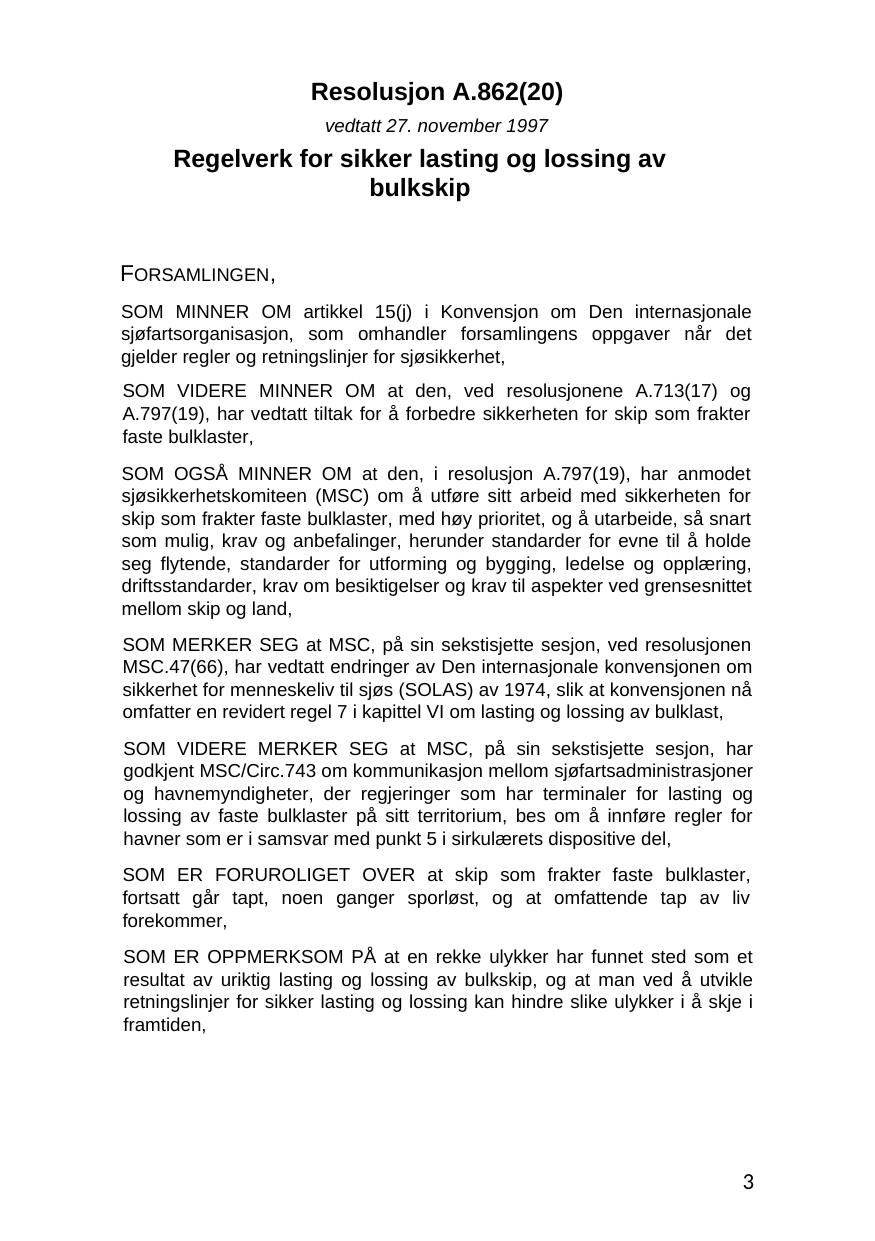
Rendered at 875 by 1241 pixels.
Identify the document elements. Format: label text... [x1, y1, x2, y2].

text vedtatt 27. november 1997 [120, 114, 753, 136]
text SOM MINNER OM artikkel 15(j) i Konvensjon om Den internasjonale sjøfartsorganisasjon, som omhandler forsamlingens oppgaver når det gjelder regler og retningslinjer for sjøsikkerhet, [121, 300, 752, 368]
text SOM MERKER SEG at MSC, på sin sekstisjette sesjon, ved resolusjonen MSC.47(66), har vedtatt endringer av Den internasjonale konvensjonen om sikkerhet for menneskeliv til sjøs (SOLAS) av 1974, slik at konvensjonen nå omfatter en revidert regel 7 i kapittel VI om lasting og lossing av bulklast, [122, 633, 753, 723]
text SOM ER OPPMERKSOM PÅ at en rekke ulykker har funnet sted som et resultat av uriktig lasting og lossing av bulkskip, og at man ved å utvikle retningslinjer for sikker lasting og lossing kan hindre slike ulykker i å skje i framtiden, [123, 946, 754, 1036]
subtitle Regelverk for sikker lasting og lossing av bulkskip [157, 144, 682, 202]
text SOM ER FORUROLIGET OVER at skip som frakter faste bulklaster, fortsatt går tapt, noen ganger sporløst, og at omfattende tap av liv forekommer, [122, 863, 751, 932]
text SOM VIDERE MINNER OM at den, ved resolusjonene A.713(17) og A.797(19), har vedtatt tiltak for å forbedre sikkerheten for skip som frakter faste bulklaster, [122, 379, 751, 448]
text SOM VIDERE MERKER SEG at MSC, på sin sekstisjette sesjon, har godkjent MSC/Circ.743 om kommunikasjon mellom sjøfartsadministrasjoner og havnemyndigheter, der regjeringer som har terminaler for lasting og lossing av faste bulklaster på sitt territorium, bes om å innføre regler for havner som er i samsvar med punkt 5 i sirkulærets dispositive del, [123, 737, 753, 850]
text SOM OGSÅ MINNER OM at den, i resolusjon A.797(19), har anmodet sjøsikkerhetskomiteen (MSC) om å utføre sitt arbeid med sikkerheten for skip som frakter faste bulklaster, med høy prioritet, og å utarbeide, så snart som mulig, krav og anbefalinger, herunder standarder for evne til å holde seg flytende, standarder for utforming og bygging, ledelse og opplæring, driftsstandarder, krav om besiktigelser og krav til aspekter ved grensesnittet mellom skip og land, [121, 462, 752, 619]
subtitle Resolusjon A.862(20) [120, 77, 754, 106]
text Forsamlingen, [120, 259, 754, 286]
